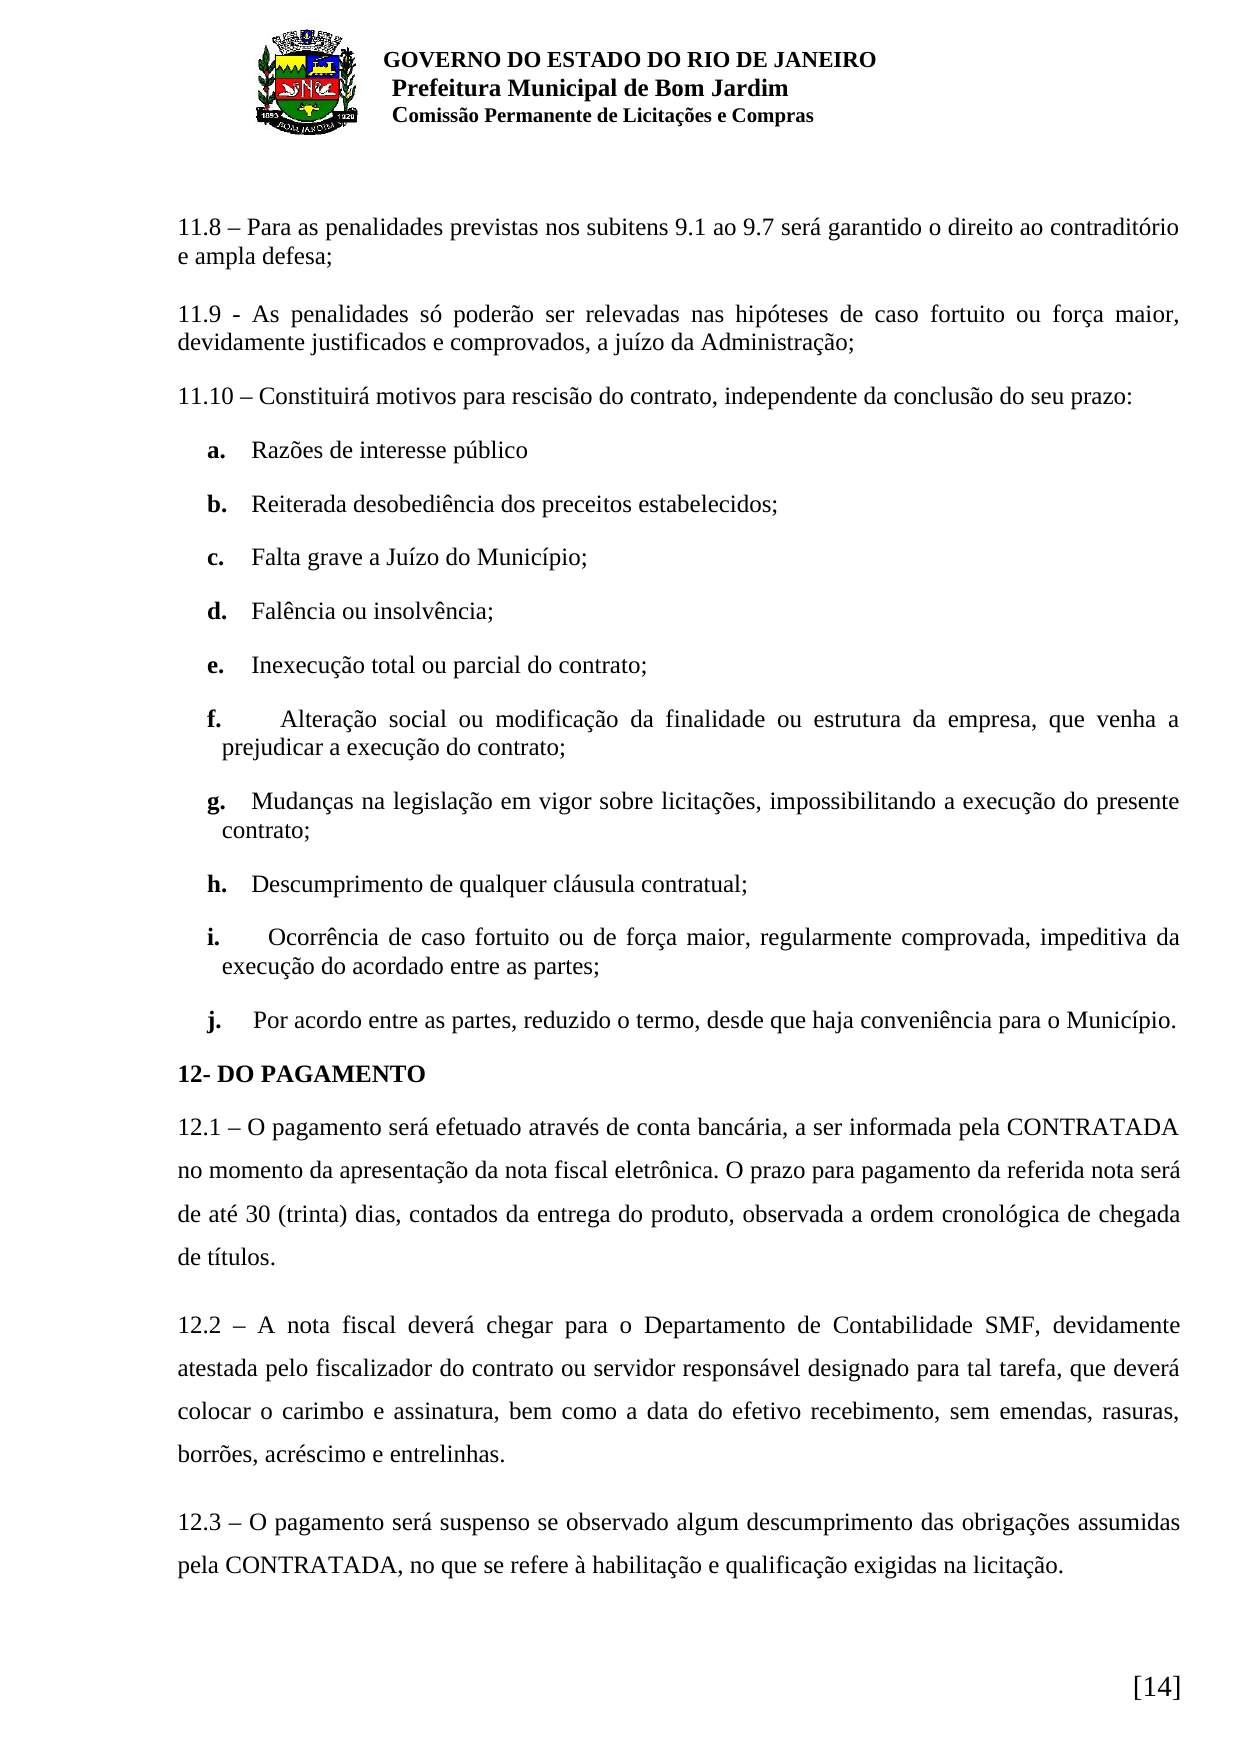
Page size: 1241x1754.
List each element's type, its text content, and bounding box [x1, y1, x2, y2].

list Razões de interesse público [207, 435, 1181, 464]
text 11.9 - As penalidades só poderão ser relevadas nas hipóteses de caso fortuito ou força maior, devidamente justificados e comprovados, a juízo da Administração; [177, 299, 1181, 356]
text 12.3 – O pagamento será suspenso se observado algum descumprimento das obrigações assumidas pela CONTRATADA, no que se refere à habilitação e qualificação exigidas na licitação. [177, 1507, 1181, 1579]
list Inexecução total ou parcial do contrato; [207, 650, 1181, 679]
list Alteração social ou modificação da finalidade ou estrutura da empresa, que venha a prejudicar a execução do contrato; [207, 704, 1181, 761]
list Descumprimento de qualquer cláusula contratual; [207, 869, 1181, 897]
picture [253, 27, 359, 137]
list Falência ou insolvência; [207, 596, 1181, 625]
text 12- DO PAGAMENTO [177, 1059, 1181, 1087]
list Por acordo entre as partes, reduzido o termo, desde que haja conveniência para o Município. [207, 1005, 1181, 1034]
text 12.2 – A nota fiscal deverá chegar para o Departamento de Contabilidade SMF, devidamente atestada pelo fiscalizador do contrato ou servidor responsável designado para tal tarefa, que deverá colocar o carimbo e assinatura, bem como a data do efetivo recebimento, sem emendas, rasuras, borrões, acréscimo e entrelinhas. [177, 1310, 1181, 1468]
list Reiterada desobediência dos preceitos estabelecidos; [207, 489, 1181, 517]
text 12.1 – O pagamento será efetuado através de conta bancária, a ser informada pela CONTRATADA no momento da apresentação da nota fiscal eletrônica. O prazo para pagamento da referida nota será de até 30 (trinta) dias, contados da entrega do produto, observada a ordem cronológica de chegada de títulos. [177, 1112, 1181, 1271]
list Falta grave a Juízo do Município; [207, 542, 1181, 571]
list Mudanças na legislação em vigor sobre licitações, impossibilitando a execução do presente contrato; [207, 786, 1181, 844]
list Ocorrência de caso fortuito ou de força maior, regularmente comprovada, impeditiva da execução do acordado entre as partes; [207, 922, 1181, 980]
text 11.10 – Constituirá motivos para rescisão do contrato, independente da conclusão do seu prazo: [177, 381, 1181, 410]
text 11.8 – Para as penalidades previstas nos subitens 9.1 ao 9.7 será garantido o direito ao contraditório e ampla defesa; [177, 212, 1181, 269]
